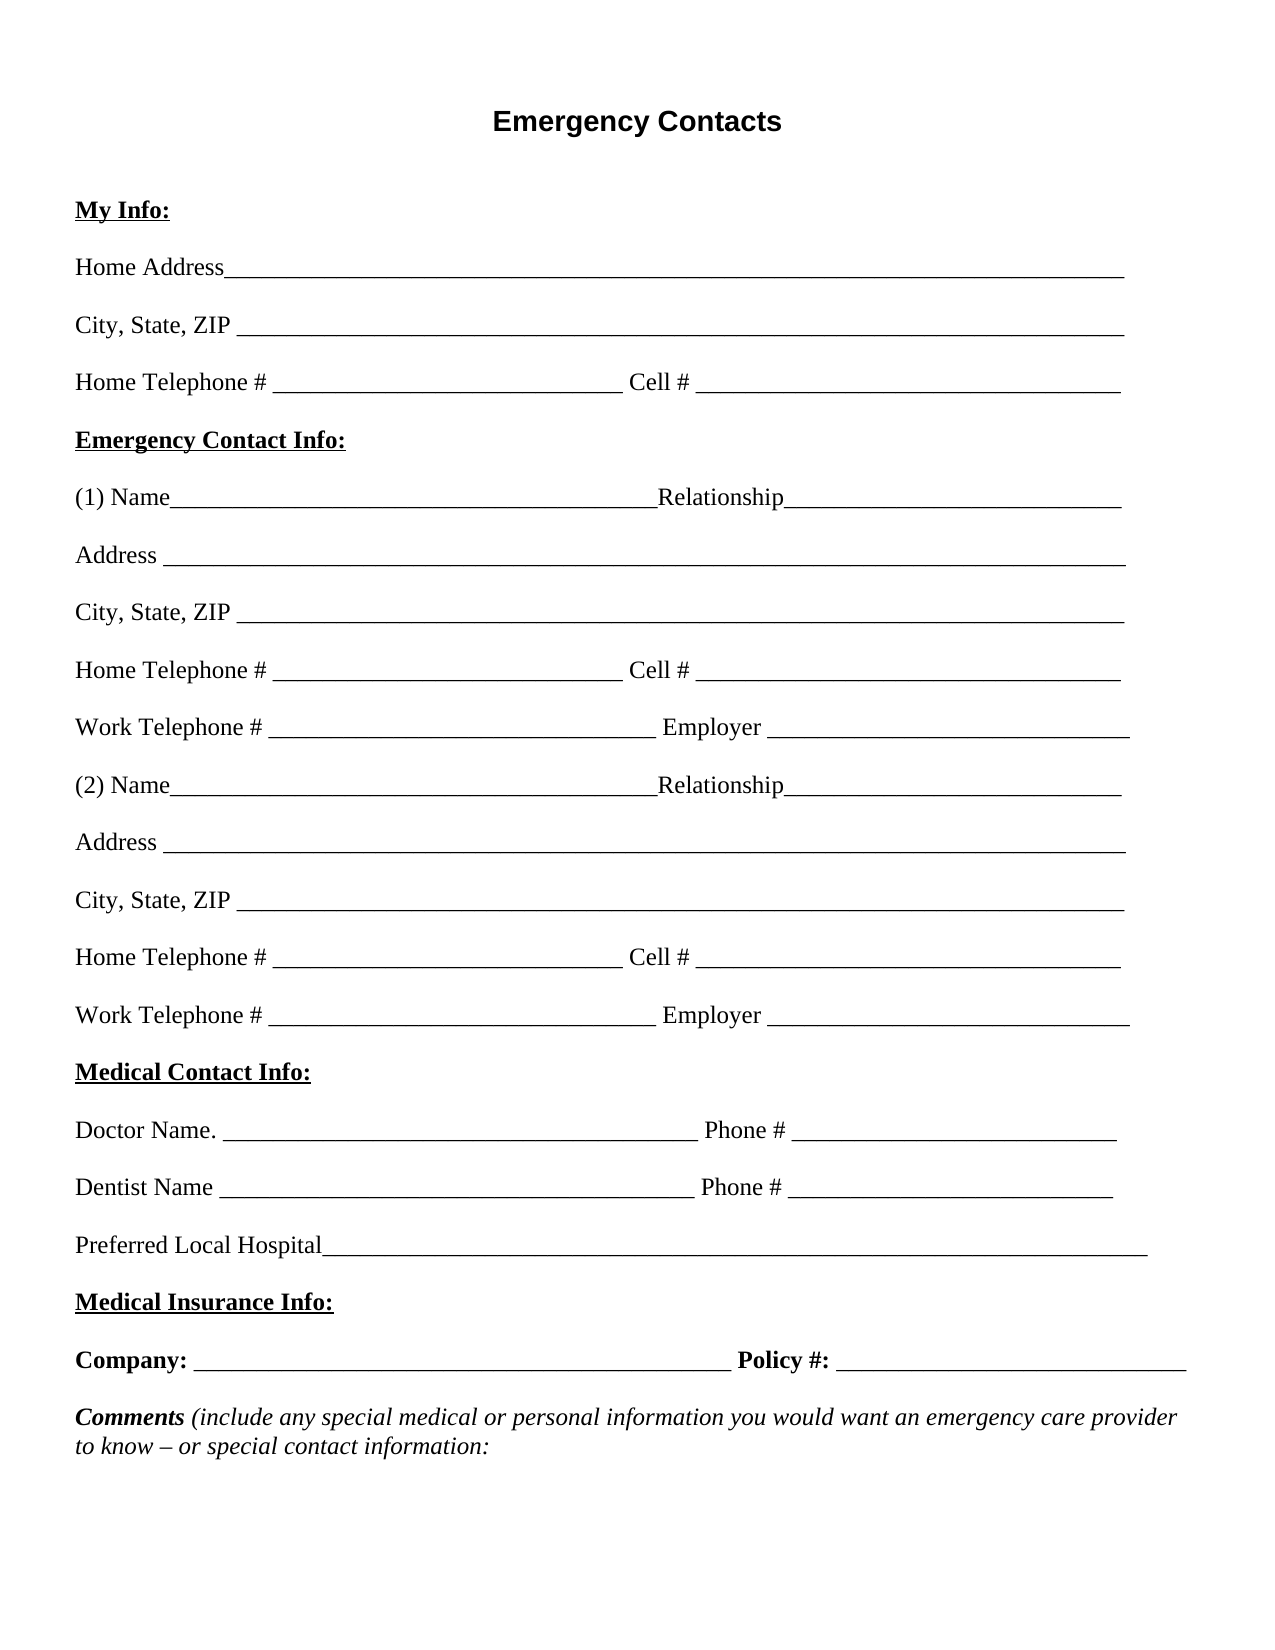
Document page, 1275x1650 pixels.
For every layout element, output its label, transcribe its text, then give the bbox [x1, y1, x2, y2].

text Address _____________________________________________________________________________ [75, 540, 1200, 568]
text (2) Name_______________________________________Relationship___________________________ [75, 770, 1200, 798]
text Home Telephone # ____________________________ Cell # __________________________________ [75, 367, 1200, 396]
text Medical Contact Info: [75, 1057, 1200, 1086]
text Work Telephone # _______________________________ Employer _____________________________ [75, 712, 1200, 741]
text (1) Name_______________________________________Relationship___________________________ [75, 482, 1200, 511]
text Emergency Contacts [75, 104, 1200, 137]
text Home Address________________________________________________________________________ [75, 252, 1200, 281]
text My Info: [75, 195, 1200, 223]
text Emergency Contact Info: [75, 425, 1200, 453]
text Dentist Name ______________________________________ Phone # __________________________ [75, 1172, 1200, 1201]
text Medical Insurance Info: [75, 1287, 1200, 1316]
text Home Telephone # ____________________________ Cell # __________________________________ [75, 942, 1200, 971]
text City, State, ZIP _______________________________________________________________________ [75, 597, 1200, 626]
text Company: ___________________________________________ Policy #: ____________________________ [75, 1345, 1200, 1373]
text Address _____________________________________________________________________________ [75, 827, 1200, 856]
text Preferred Local Hospital__________________________________________________________________ [75, 1230, 1200, 1258]
text Work Telephone # _______________________________ Employer _____________________________ [75, 1000, 1200, 1028]
text Home Telephone # ____________________________ Cell # __________________________________ [75, 655, 1200, 683]
text City, State, ZIP _______________________________________________________________________ [75, 310, 1200, 338]
text City, State, ZIP _______________________________________________________________________ [75, 885, 1200, 913]
text Doctor Name. ______________________________________ Phone # __________________________ [75, 1115, 1200, 1143]
text Comments (include any special medical or personal information you would want an emergency care provider to know – or special contact information: [75, 1402, 1200, 1460]
